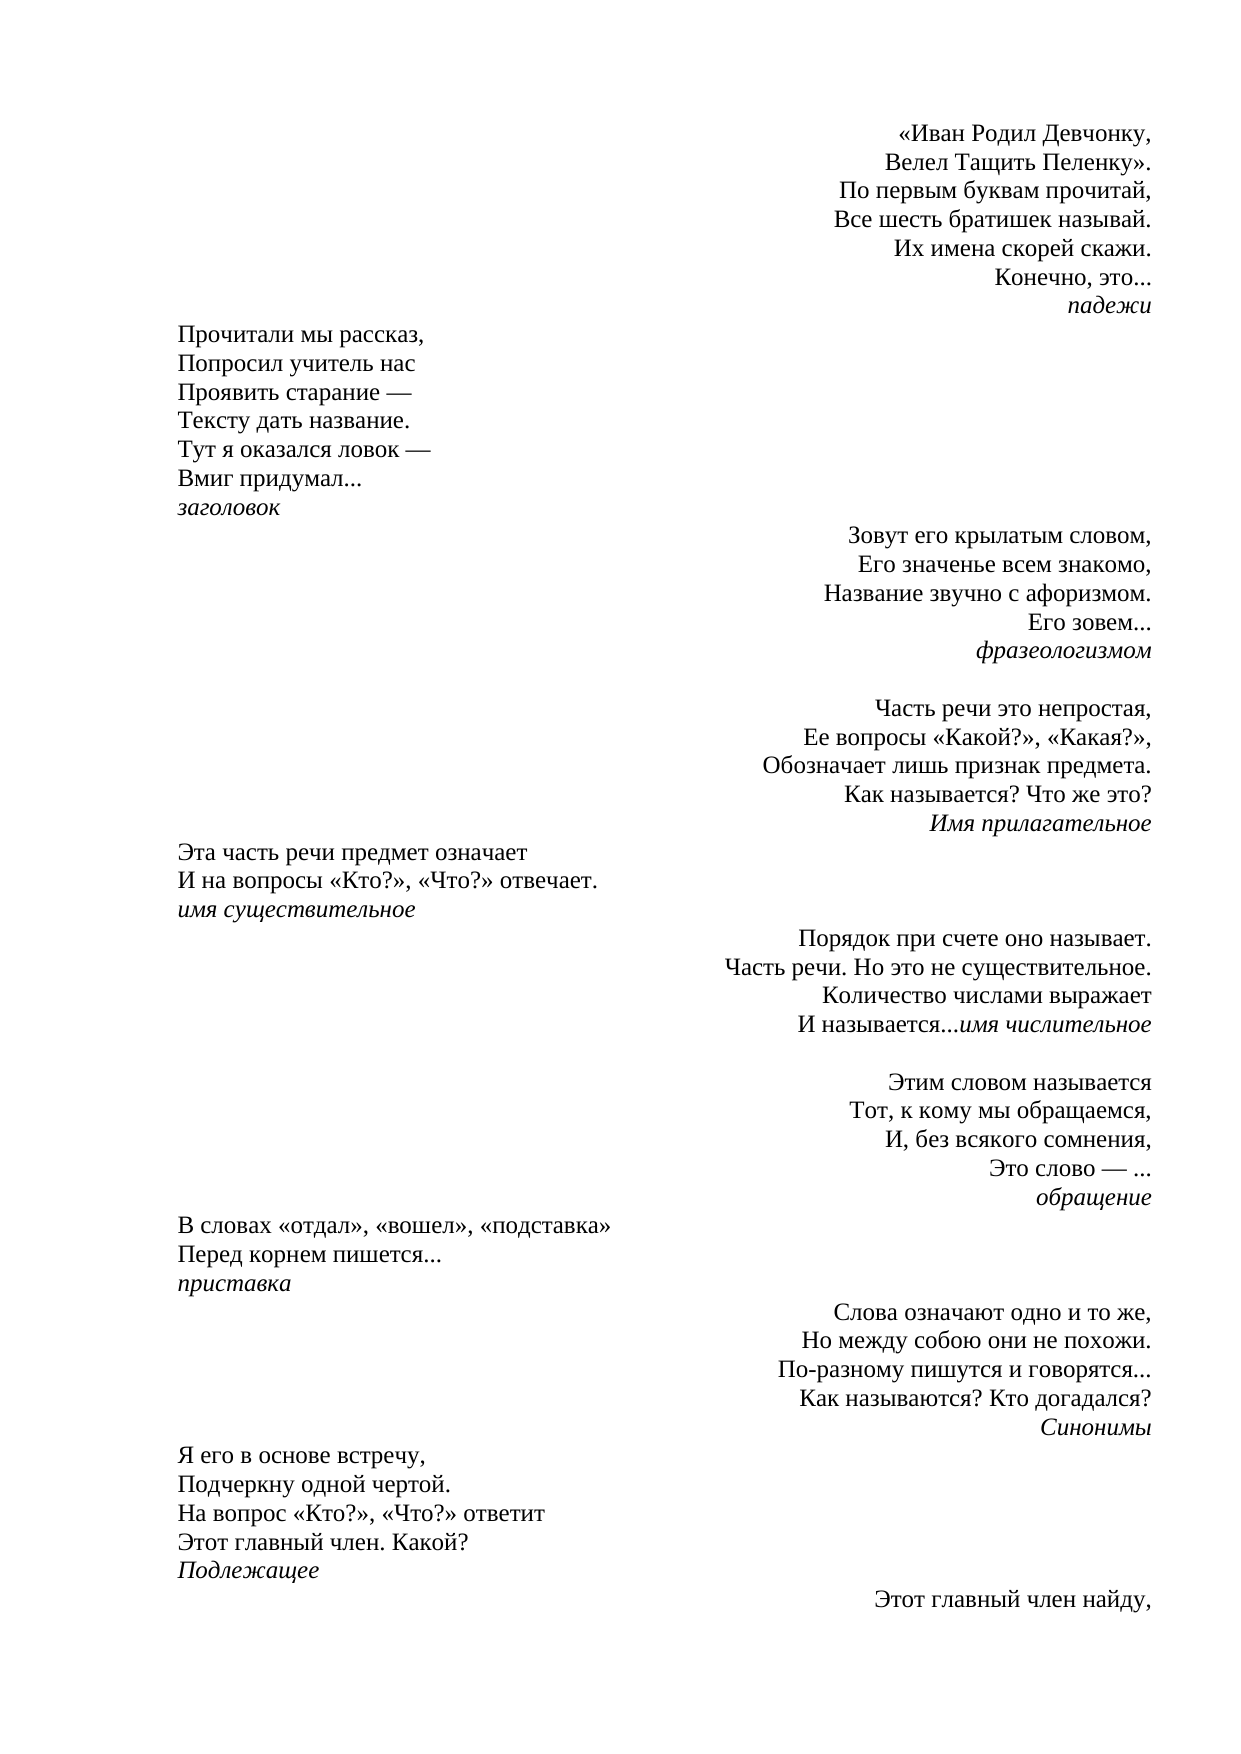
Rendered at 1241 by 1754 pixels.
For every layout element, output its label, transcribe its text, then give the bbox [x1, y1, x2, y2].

text Синонимы [177, 1412, 1152, 1441]
text Зовут его крылатым словом, [177, 521, 1152, 549]
text Велел Тащить Пеленку». [177, 147, 1152, 176]
text Тот, к кому мы обращаемся, [177, 1096, 1152, 1124]
text Вмиг придумал... [177, 463, 1152, 492]
text заголовок [177, 492, 1152, 521]
text «Иван Родил Девчонку, [177, 118, 1152, 147]
text Часть речи. Но это не существительное. [177, 952, 1152, 981]
text Обозначает лишь признак предмета. [177, 751, 1152, 779]
text Прочитали мы рассказ, [177, 319, 1152, 348]
text приставка [177, 1268, 1152, 1297]
text И, без всякого сомнения, [177, 1124, 1152, 1153]
text Количество числами выражает [177, 981, 1152, 1009]
text Попросил учитель нас [177, 348, 1152, 377]
text Этим словом называется [177, 1067, 1152, 1096]
text Название звучно с афоризмом. [177, 578, 1152, 607]
text Его значенье всем знакомо, [177, 549, 1152, 578]
text Подчеркну одной чертой. [177, 1469, 1152, 1498]
text Проявить старание — [177, 377, 1152, 406]
text Этот главный член. Какой? [177, 1527, 1152, 1556]
text Порядок при счете оно называет. [177, 923, 1152, 952]
text падежи [177, 291, 1152, 319]
text Я его в основе встречу, [177, 1441, 1152, 1469]
text Конечно, это... [177, 262, 1152, 291]
text Все шесть братишек называй. [177, 204, 1152, 233]
text Эта часть речи предмет означает [177, 837, 1152, 866]
text На вопрос «Кто?», «Что?» ответит [177, 1498, 1152, 1527]
text Подлежащее [177, 1556, 1152, 1584]
text Это слово — ... [177, 1153, 1152, 1182]
text Их имена скорей скажи. [177, 233, 1152, 262]
text Часть речи это непростая, [177, 693, 1152, 722]
text Как называются? Кто догадался? [177, 1383, 1152, 1412]
text Имя прилагательное [177, 808, 1152, 837]
text Слова означают одно и то же, [177, 1297, 1152, 1326]
text Его зовем... [177, 607, 1152, 636]
text Этот главный член найду, [177, 1584, 1152, 1613]
text обращение [177, 1182, 1152, 1211]
text Но между собою они не похожи. [177, 1326, 1152, 1354]
text По-разному пишутся и говорятся... [177, 1354, 1152, 1383]
text Ее вопросы «Какой?», «Какая?», [177, 722, 1152, 751]
text В словах «отдал», «вошел», «подставка» [177, 1211, 1152, 1239]
text По первым буквам прочитай, [177, 176, 1152, 204]
text Как называется? Что же это? [177, 779, 1152, 808]
text Тексту дать название. [177, 406, 1152, 434]
text И на вопросы «Кто?», «Что?» отвечает. [177, 866, 1152, 894]
text фразеологизмом [177, 636, 1152, 664]
text имя существительное [177, 894, 1152, 923]
text Тут я оказался ловок — [177, 434, 1152, 463]
text Перед корнем пишется... [177, 1239, 1152, 1268]
text И называется...имя числительное [177, 1009, 1152, 1038]
